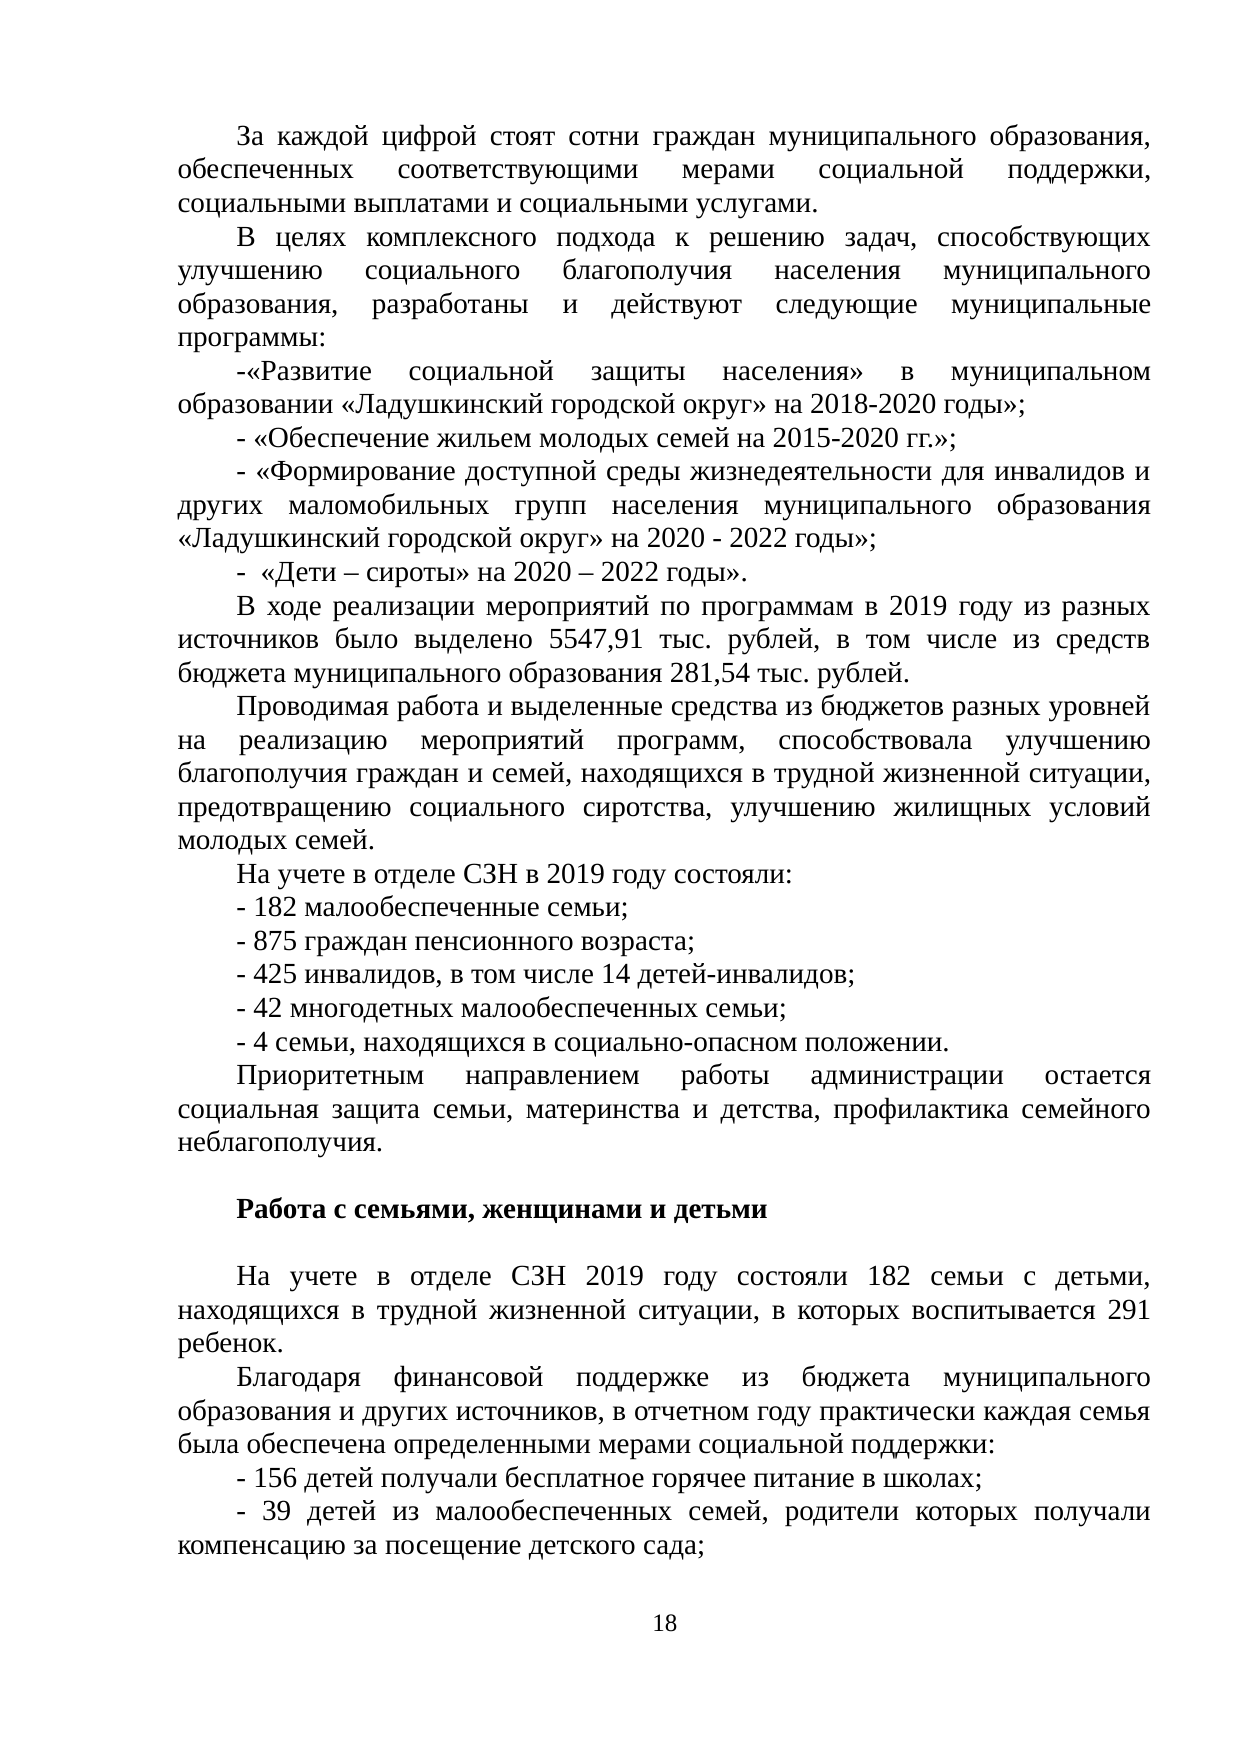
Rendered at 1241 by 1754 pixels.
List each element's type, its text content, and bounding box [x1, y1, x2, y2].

text В целях комплексного подхода к решению задач, способствующих улучшению социального благополучия населения муниципального образования, разработаны и действуют следующие муниципальные программы: [177, 219, 1152, 353]
text - 156 детей получали бесплатное горячее питание в школах; [177, 1460, 1152, 1493]
text - 425 инвалидов, в том числе 14 детей-инвалидов; [177, 957, 1152, 990]
text - «Дети – сироты» на 2020 – 2022 годы». [177, 554, 1152, 588]
text Проводимая работа и выделенные средства из бюджетов разных уровней на реализацию мероприятий программ, способствовала улучшению благополучия граждан и семей, находящихся в трудной жизненной ситуации, предотвращению социального сиротства, улучшению жилищных условий молодых семей. [177, 688, 1152, 856]
text В ходе реализации мероприятий по программам в 2019 году из разных источников было выделено 5547,91 тыс. рублей, в том числе из средств бюджета муниципального образования 281,54 тыс. рублей. [177, 588, 1152, 688]
text - 182 малообеспеченные семьи; [177, 889, 1152, 923]
text За каждой цифрой стоят сотни граждан муниципального образования, обеспеченных соответствующими мерами социальной поддержки, социальными выплатами и социальными услугами. [177, 118, 1152, 219]
text - 42 многодетных малообеспеченных семьи; [177, 990, 1152, 1024]
text - 39 детей из малообеспеченных семей, родители которых получали компенсацию за посещение детского сада; [177, 1493, 1152, 1560]
text Работа с семьями, женщинами и детьми [177, 1191, 1152, 1225]
text - 4 семьи, находящихся в социально-опасном положении. [177, 1024, 1152, 1057]
text Приоритетным направлением работы администрации остается социальная защита семьи, материнства и детства, профилактика семейного неблагополучия. [177, 1057, 1152, 1158]
text -«Развитие социальной защиты населения» в муниципальном образовании «Ладушкинский городской округ» на 2018-2020 годы»; [177, 353, 1152, 420]
text Благодаря финансовой поддержке из бюджета муниципального образования и других источников, в отчетном году практически каждая семья была обеспечена определенными мерами социальной поддержки: [177, 1359, 1152, 1460]
text - «Обеспечение жильем молодых семей на 2015-2020 гг.»; [177, 420, 1152, 453]
text На учете в отделе СЗН 2019 году состояли 182 семьи с детьми, находящихся в трудной жизненной ситуации, в которых воспитывается 291 ребенок. [177, 1258, 1152, 1359]
text - 875 граждан пенсионного возраста; [177, 923, 1152, 957]
text На учете в отделе СЗН в 2019 году состояли: [177, 856, 1152, 889]
text - «Формирование доступной среды жизнедеятельности для инвалидов и других маломобильных групп населения муниципального образования «Ладушкинский городской округ» на 2020 - 2022 годы»; [177, 453, 1152, 554]
